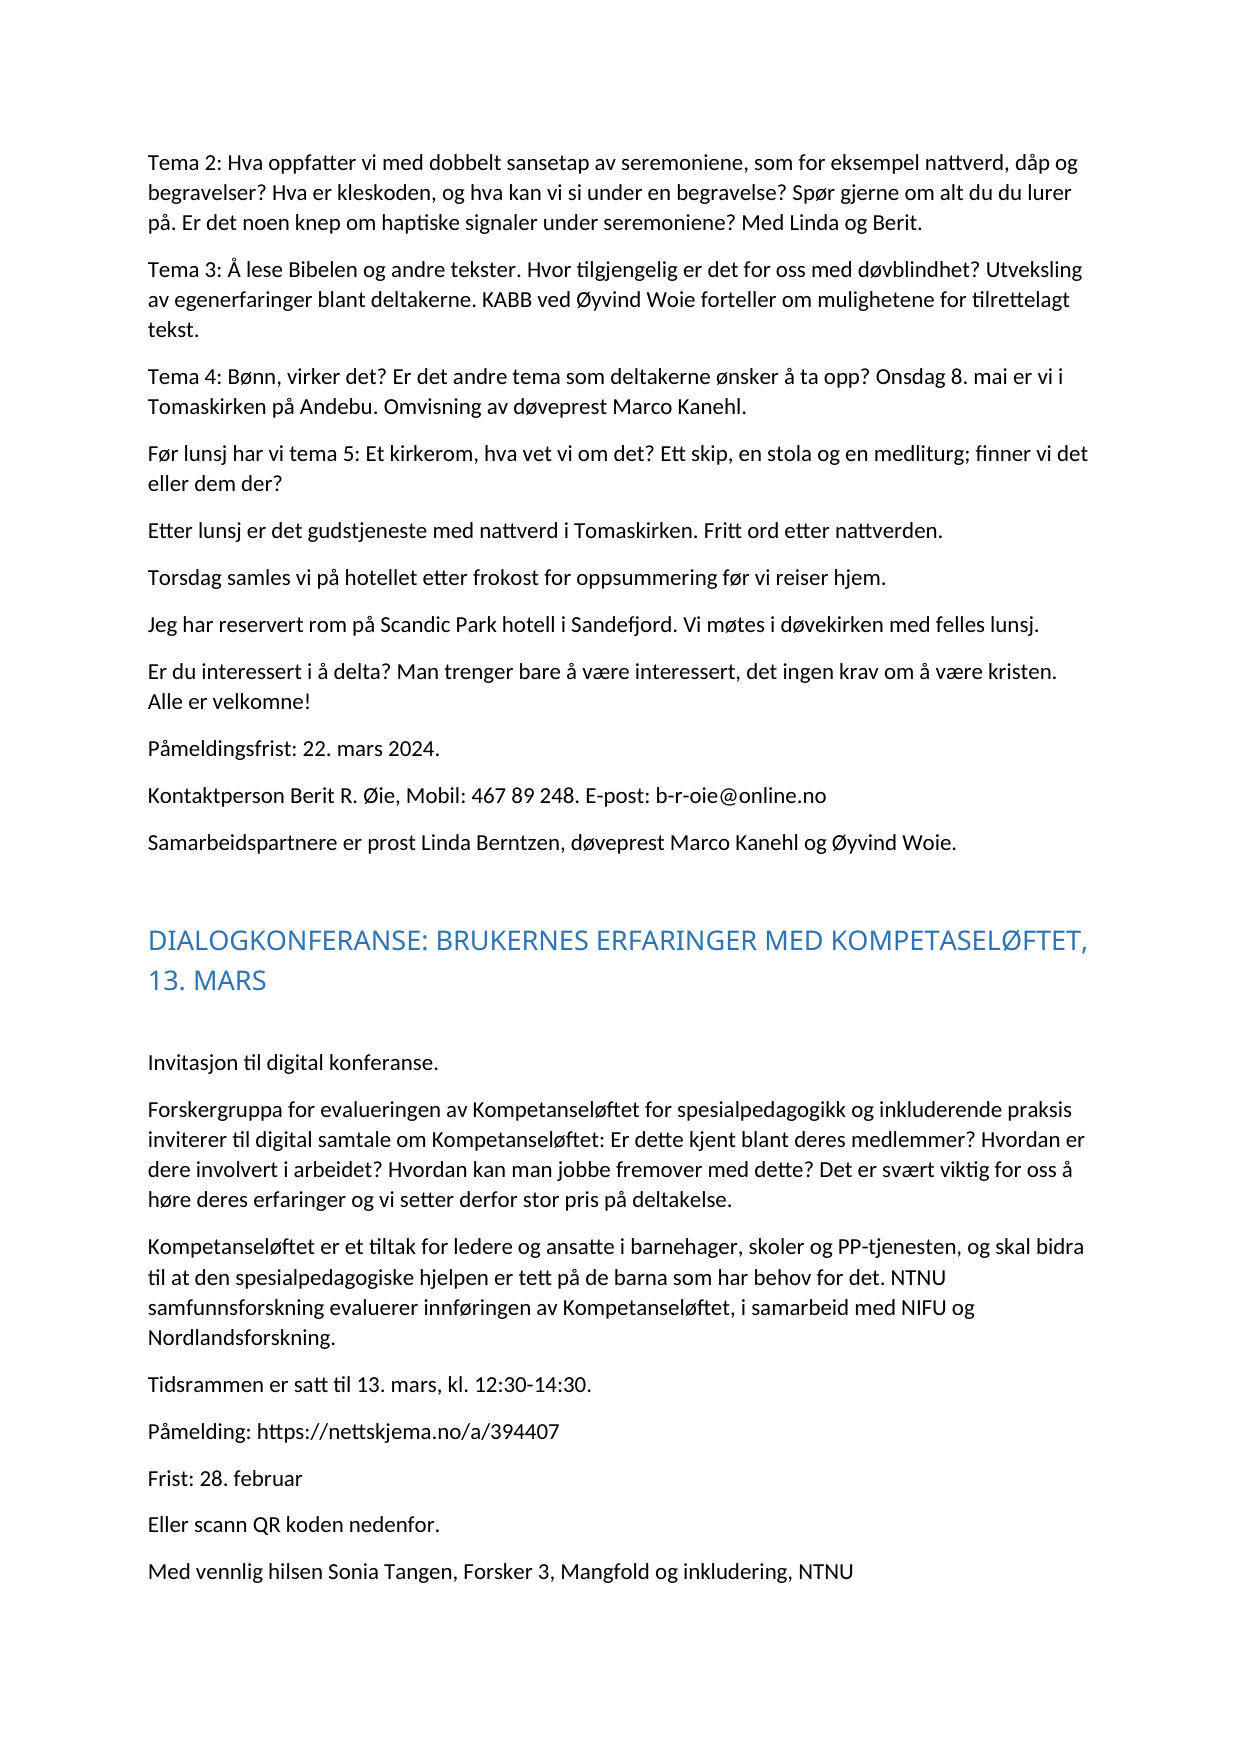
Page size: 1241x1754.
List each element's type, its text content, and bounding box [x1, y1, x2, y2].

text Jeg har reservert rom på Scandic Park hotell i Sandefjord. Vi møtes i døvekirken med felles lunsj. [148, 610, 1093, 638]
text Forskergruppa for evalueringen av Kompetanseløftet for spesialpedagogikk og inkluderende praksis inviterer til digital samtale om Kompetanseløftet: Er dette kjent blant deres medlemmer? Hvordan er dere involvert i arbeidet? Hvordan kan man jobbe fremover med dette? Det er svært viktig for oss å høre deres erfaringer og vi setter derfor stor pris på deltakelse. [148, 1095, 1093, 1213]
text Tema 3: Å lese Bibelen og andre tekster. Hvor tilgjengelig er det for oss med døvblindhet? Utveksling av egenerfaringer blant deltakerne. KABB ved Øyvind Woie forteller om mulighetene for tilrettelagt tekst. [148, 255, 1093, 343]
text Etter lunsj er det gudstjeneste med nattverd i Tomaskirken. Fritt ord etter nattverden. [148, 516, 1093, 544]
text Kompetanseløftet er et tiltak for ledere og ansatte i barnehager, skoler og PP-tjenesten, og skal bidra til at den spesialpedagogiske hjelpen er tett på de barna som har behov for det. NTNU samfunnsforskning evaluerer innføringen av Kompetanseløftet, i samarbeid med NIFU og Nordlandsforskning. [148, 1232, 1093, 1351]
text Samarbeidspartnere er prost Linda Berntzen, døveprest Marco Kanehl og Øyvind Woie. [148, 828, 1093, 856]
text Frist: 28. februar [148, 1464, 1093, 1492]
text Påmeldingsfrist: 22. mars 2024. [148, 734, 1093, 762]
text Torsdag samles vi på hotellet etter frokost for oppsummering før vi reiser hjem. [148, 563, 1093, 591]
text Med vennlig hilsen Sonia Tangen, Forsker 3, Mangfold og inkludering, NTNU [148, 1557, 1093, 1585]
text Påmelding: https://nettskjema.no/a/394407 [148, 1417, 1093, 1445]
text Tema 2: Hva oppfatter vi med dobbelt sansetap av seremoniene, som for eksempel nattverd, dåp og begravelser? Hva er kleskoden, og hva kan vi si under en begravelse? Spør gjerne om alt du du lurer på. Er det noen knep om haptiske signaler under seremoniene? Med Linda og Berit. [148, 148, 1093, 236]
text Er du interessert i å delta? Man trenger bare å være interessert, det ingen krav om å være kristen. Alle er velkomne! [148, 657, 1093, 715]
text Invitasjon til digital konferanse. [148, 1048, 1093, 1076]
text Tema 4: Bønn, virker det? Er det andre tema som deltakerne ønsker å ta opp? Onsdag 8. mai er vi i Tomaskirken på Andebu. Omvisning av døveprest Marco Kanehl. [148, 362, 1093, 420]
subtitle DIALOGKONFERANSE: BRUKERNES ERFARINGER MED KOMPETASELØFTET, 13. MARS [148, 922, 1093, 998]
text Kontaktperson Berit R. Øie, Mobil: 467 89 248. E-post: b-r-oie@online.no [148, 781, 1093, 809]
text Eller scann QR koden nedenfor. [148, 1511, 1093, 1538]
text Tidsrammen er satt til 13. mars, kl. 12:30-14:30. [148, 1370, 1093, 1398]
text Før lunsj har vi tema 5: Et kirkerom, hva vet vi om det? Ett skip, en stola og en medliturg; finner vi det eller dem der? [148, 439, 1093, 497]
